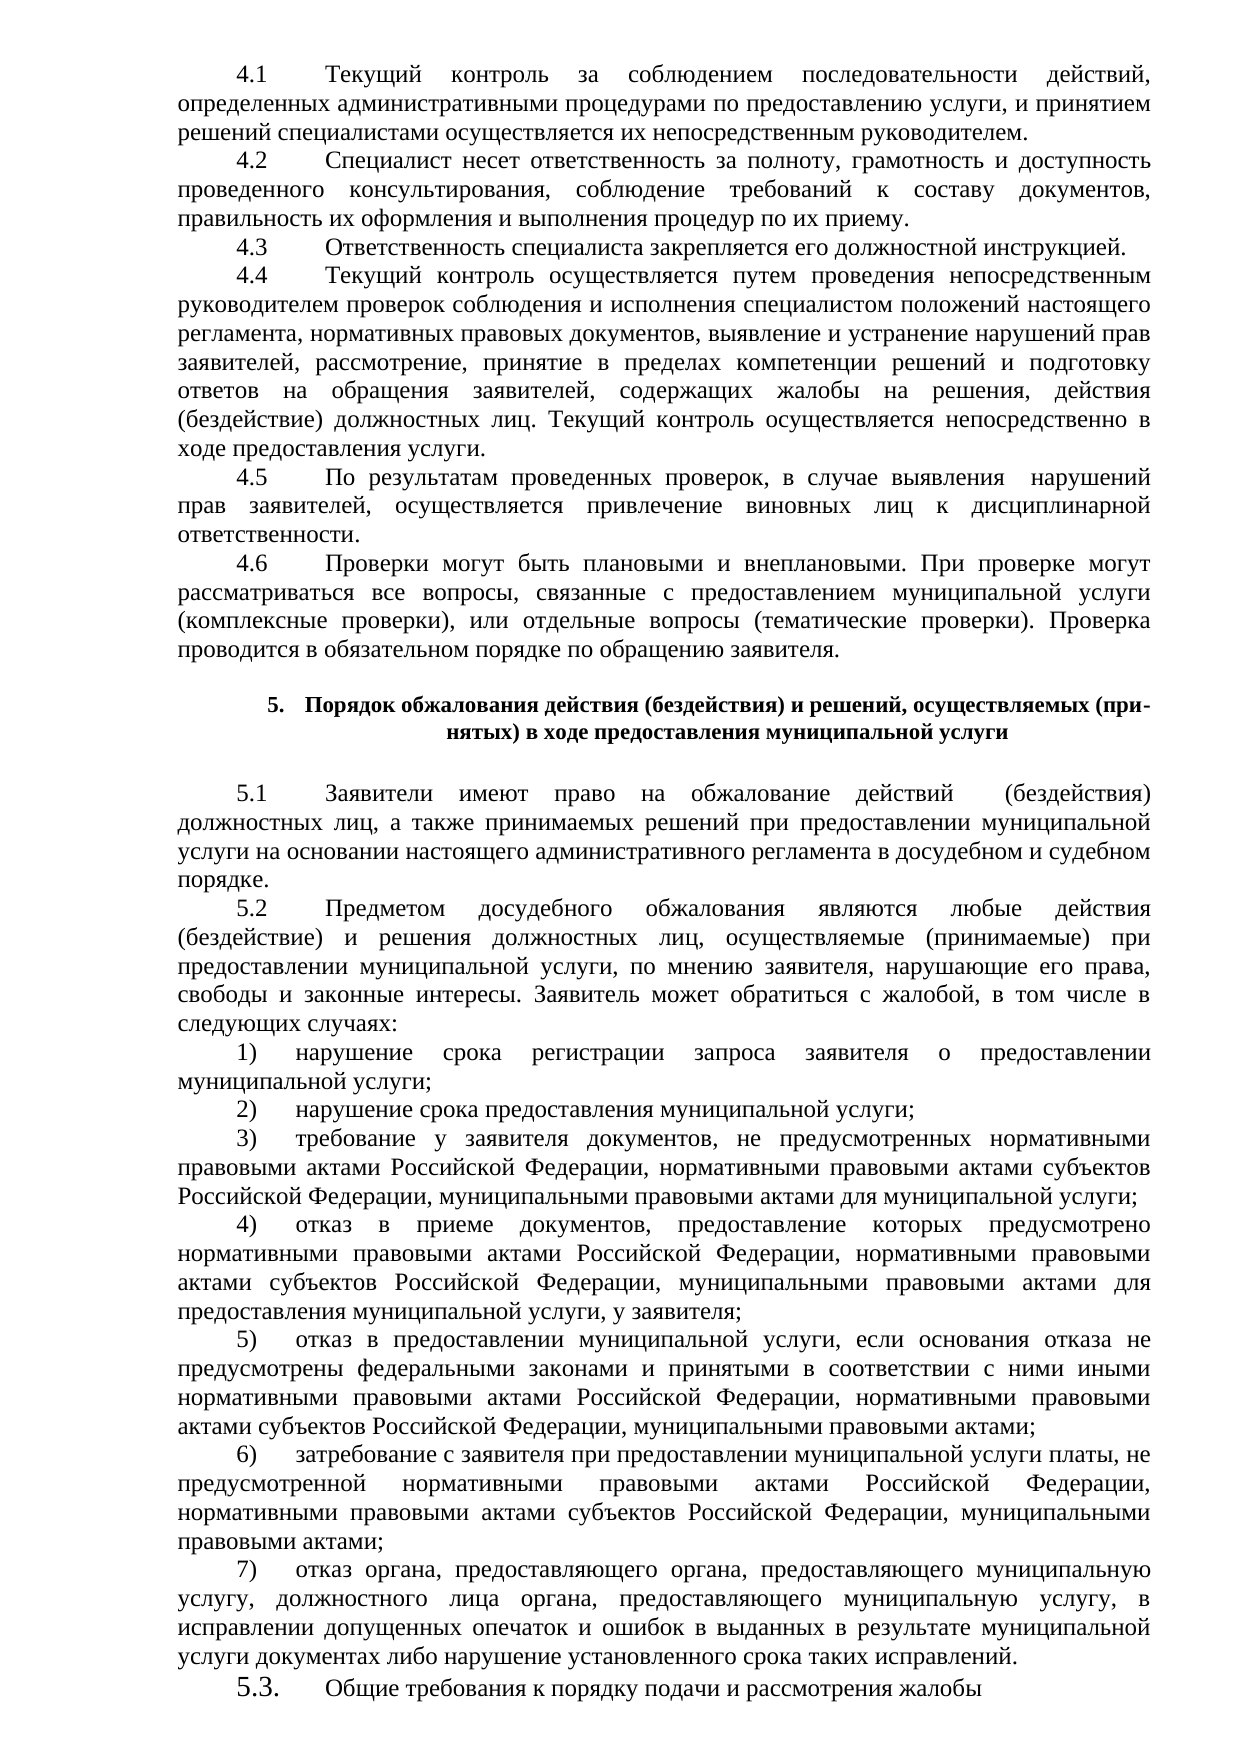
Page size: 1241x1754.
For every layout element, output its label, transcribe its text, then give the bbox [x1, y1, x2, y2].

list По результатам проведенных проверок, в случае выявления нарушений прав заявителей, осуществляется привлечение виновных лиц к дисциплинарной ответственности. [177, 462, 1152, 548]
list Специалист несет ответственность за полноту, грамотность и доступность проведенного консультирования, соблюдение требований к составу документов, правильность их оформления и выполнения процедур по их приему. [177, 145, 1152, 232]
list затребование с заявителя при предоставлении муниципальной услуги платы, не предусмотренной нормативными правовыми актами Российской Федерации, нормативными правовыми актами субъектов Российской Федерации, муниципальными правовыми актами; [177, 1439, 1152, 1554]
list Предметом досудебного обжалования являются любые действия (бездействие) и решения должностных лиц, осуществляемые (принимаемые) при предоставлении муниципальной услуги, по мнению заявителя, нарушающие его права, свободы и законные интересы. Заявитель может обратиться с жалобой, в том числе в следующих случаях: [177, 893, 1152, 1037]
list Проверки могут быть плановыми и внеплановыми. При проверке могут рассматриваться все вопросы, связанные с предоставлением муниципальной услуги (комплексные проверки), или отдельные вопросы (тематические проверки). Проверка проводится в обязательном порядке по обращению заявителя. [177, 548, 1152, 663]
list Текущий контроль за соблюдением последовательности действий, определенных административными процедурами по предоставлению услуги, и принятием решений специалистами осуществляется их непосредственным руководителем. [177, 59, 1152, 145]
list Текущий контроль осуществляется путем проведения непосредственным руководителем проверок соблюдения и исполнения специалистом положений настоящего регламента, нормативных правовых документов, выявление и устранение нарушений прав заявителей, рассмотрение, принятие в пределах компетенции решений и подготовку ответов на обращения заявителей, содержащих жалобы на решения, действия (бездействие) должностных лиц. Текущий контроль осуществляется непосредственно в ходе предоставления услуги. [177, 260, 1152, 462]
list Порядок обжалования действия (бездействия) и решений, осуществляемых (принятых) в ходе предоставления муниципальной услуги [266, 692, 1152, 744]
list нарушение срока предоставления муниципальной услуги; [177, 1094, 1152, 1123]
list нарушение срока регистрации запроса заявителя о предоставлении муниципальной услуги; [177, 1037, 1152, 1094]
list Общие требования к порядку подачи и рассмотрения жалобы [177, 1669, 1152, 1703]
list требование у заявителя документов, не предусмотренных нормативными правовыми актами Российской Федерации, нормативными правовыми актами субъектов Российской Федерации, муниципальными правовыми актами для муниципальной услуги; [177, 1123, 1152, 1209]
list Ответственность специалиста закрепляется его должностной инструкцией. [177, 232, 1152, 260]
list отказ в приеме документов, предоставление которых предусмотрено нормативными правовыми актами Российской Федерации, нормативными правовыми актами субъектов Российской Федерации, муниципальными правовыми актами для предоставления муниципальной услуги, у заявителя; [177, 1209, 1152, 1324]
list отказ органа, предоставляющего органа, предоставляющего муниципальную услугу, должностного лица органа, предоставляющего муниципальную услугу, в исправлении допущенных опечаток и ошибок в выданных в результате муниципальной услуги документах либо нарушение установленного срока таких исправлений. [177, 1554, 1152, 1669]
list отказ в предоставлении муниципальной услуги, если основания отказа не предусмотрены федеральными законами и принятыми в соответствии с ними иными нормативными правовыми актами Российской Федерации, нормативными правовыми актами субъектов Российской Федерации, муниципальными правовыми актами; [177, 1324, 1152, 1439]
list Заявители имеют право на обжалование действий (бездействия) должностных лиц, а также принимаемых решений при предоставлении муниципальной услуги на основании настоящего административного регламента в досудебном и судебном порядке. [177, 778, 1152, 893]
